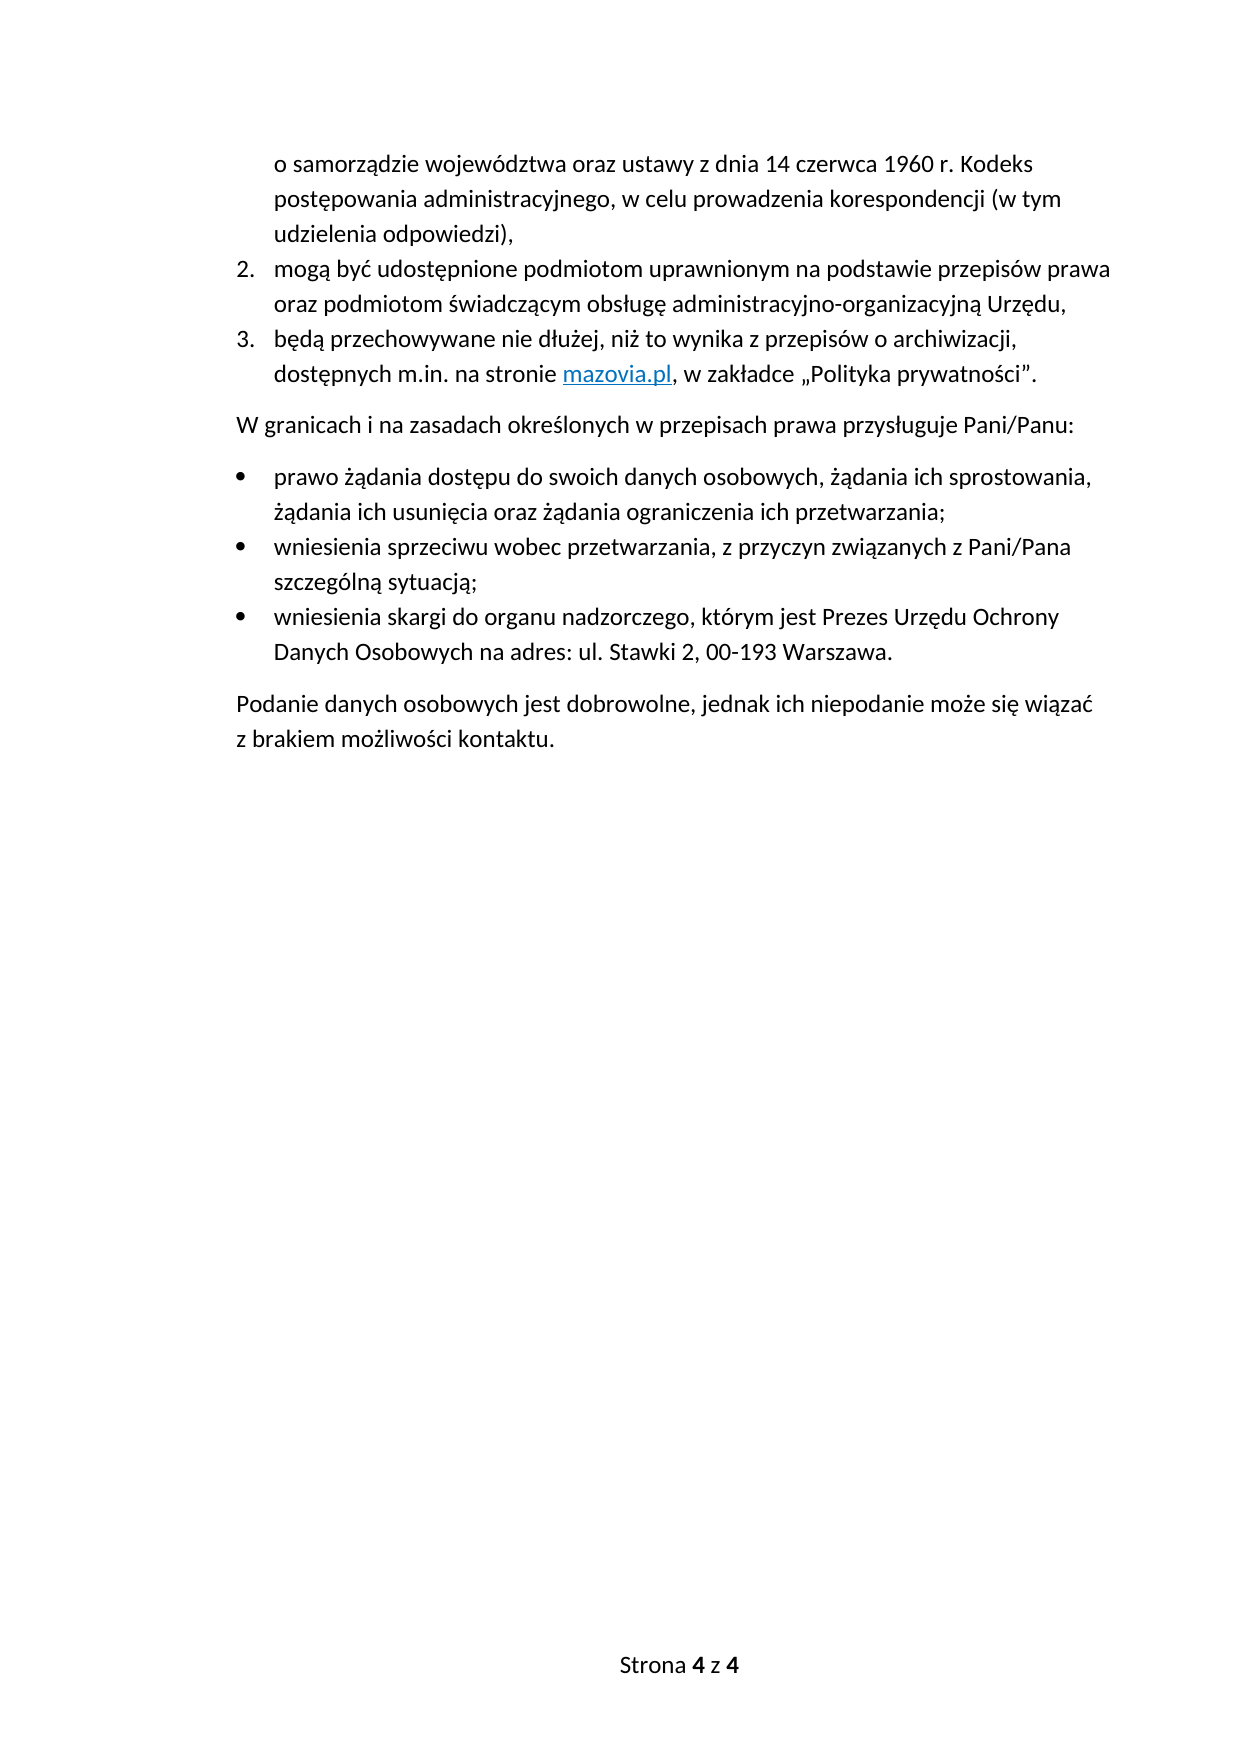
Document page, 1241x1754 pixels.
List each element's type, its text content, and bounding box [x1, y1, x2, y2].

text W granicach i na zasadach określonych w przepisach prawa przysługuje Pani/Panu: [236, 409, 1122, 440]
list będą przechowywane nie dłużej, niż to wynika z przepisów o archiwizacji, dostępnych m.in. na stronie mazovia.pl, w zakładce „Polityka prywatności”. [236, 323, 1122, 388]
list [236, 148, 1122, 248]
list prawo żądania dostępu do swoich danych osobowych, żądania ich sprostowania, żądania ich usunięcia oraz żądania ograniczenia ich przetwarzania; [236, 461, 1122, 527]
text Podanie danych osobowych jest dobrowolne, jednak ich niepodanie może się wiązać z brakiem możliwości kontaktu. [236, 688, 1122, 753]
list mogą być udostępnione podmiotom uprawnionym na podstawie przepisów prawa oraz podmiotom świadczącym obsługę administracyjno-organizacyjną Urzędu, [236, 253, 1122, 318]
list wniesienia skargi do organu nadzorczego, którym jest Prezes Urzędu Ochrony Danych Osobowych na adres: ul. Stawki 2, 00-193 Warszawa. [236, 601, 1122, 667]
list wniesienia sprzeciwu wobec przetwarzania, z przyczyn związanych z Pani/Pana szczególną sytuacją; [236, 531, 1122, 597]
